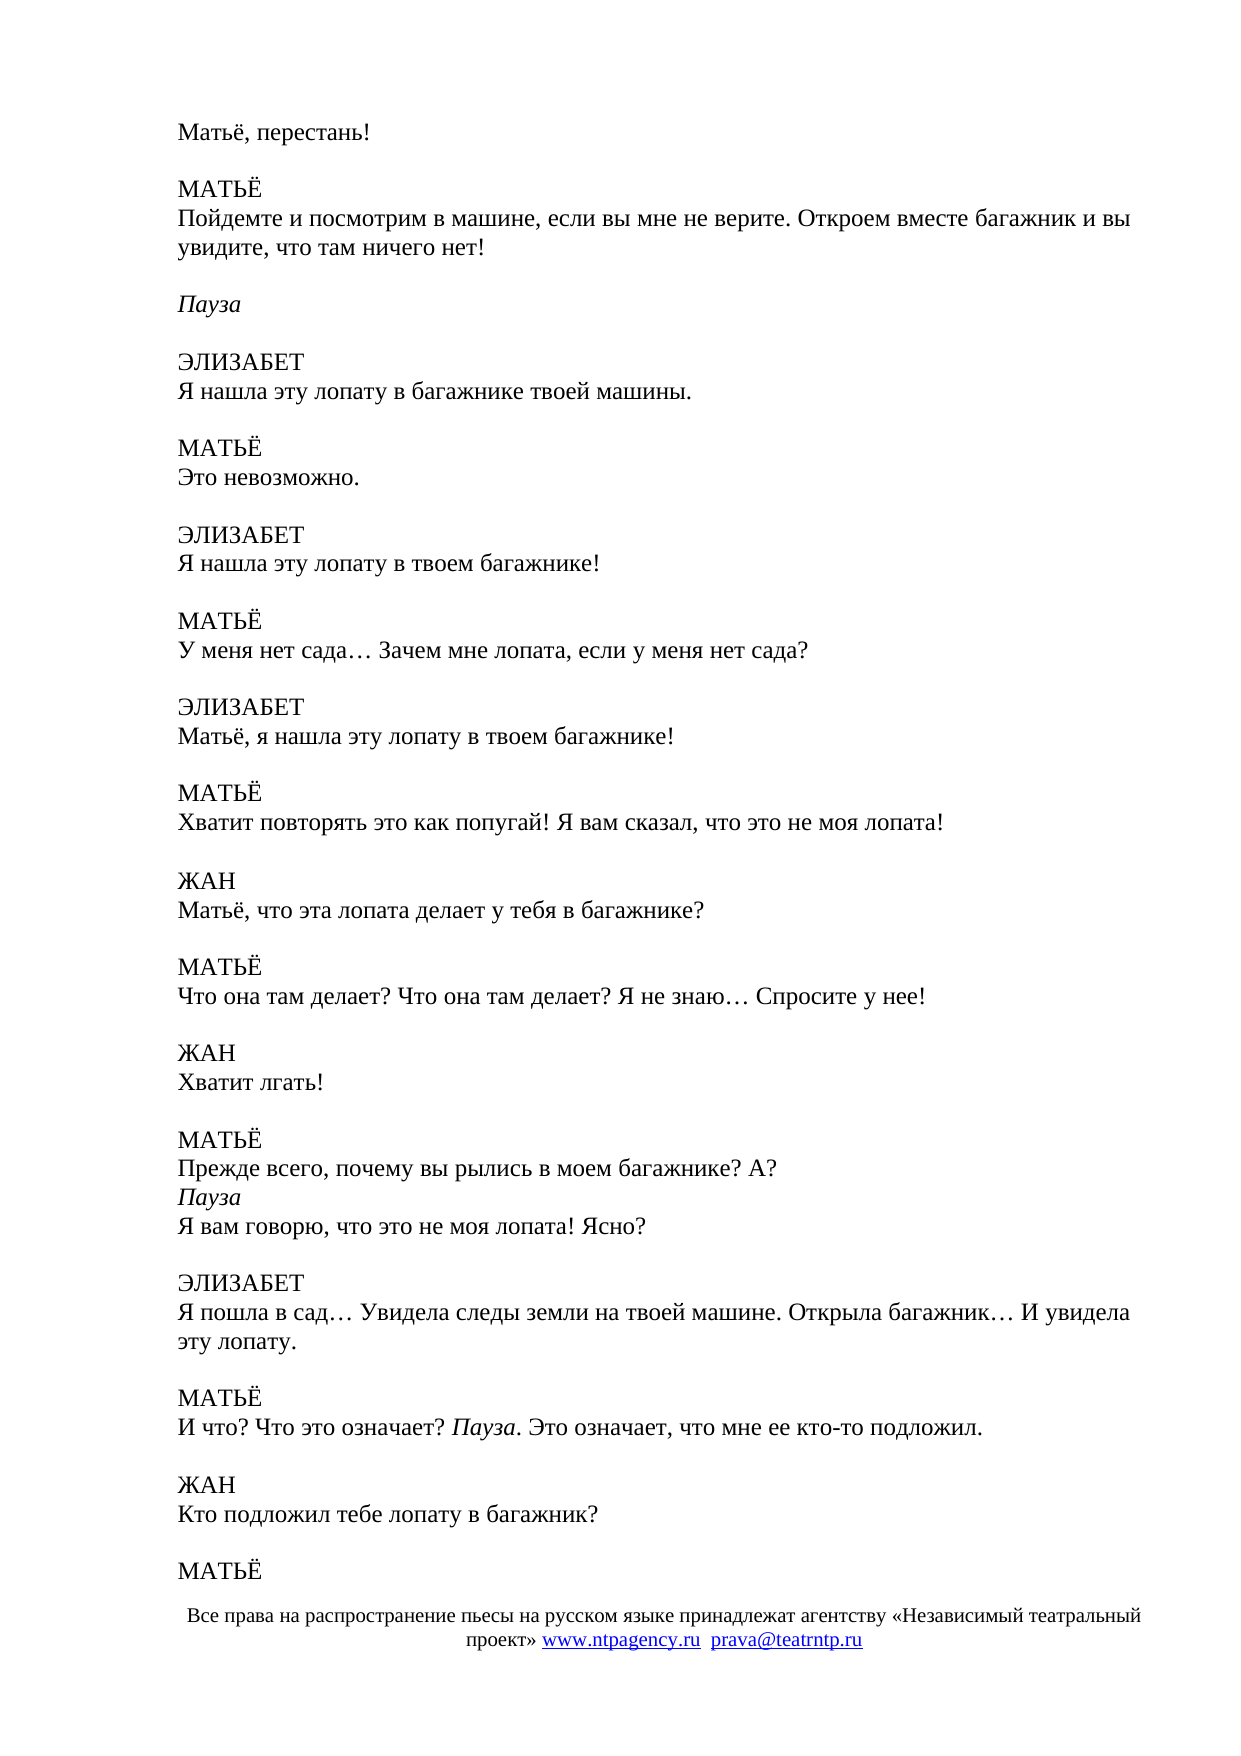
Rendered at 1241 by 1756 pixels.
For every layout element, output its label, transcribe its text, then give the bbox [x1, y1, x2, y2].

text Пауза [177, 289, 1163, 318]
text МАТЬЁ [177, 433, 1163, 462]
text Прежде всего, почему вы рылись в моем багажнике? А? [177, 1153, 1163, 1182]
text ЖАН [177, 866, 1163, 895]
text Хватит лгать! [177, 1067, 1163, 1096]
text Пауза [177, 1182, 1163, 1211]
text МАТЬЁ [177, 778, 1163, 807]
text Матьё, я нашла эту лопату в твоем багажнике! [177, 721, 1163, 750]
text Что она там делает? Что она там делает? Я не знаю… Спросите у нее! [177, 981, 1163, 1010]
text Я вам говорю, что это не моя лопата! Ясно? [177, 1211, 1163, 1240]
text ЭЛИЗАБЕТ [177, 1268, 1163, 1297]
text Матьё, что эта лопата делает у тебя в багажнике? [177, 895, 1163, 923]
text Пойдемте и посмотрим в машине, если вы мне не верите. Откроем вместе багажник и вы увидите, что там ничего нет! [177, 203, 1163, 261]
text Это невозможно. [177, 462, 1163, 491]
text ЭЛИЗАБЕТ [177, 692, 1163, 721]
text ЭЛИЗАБЕТ [177, 520, 1163, 548]
text ЖАН [177, 1470, 1163, 1499]
text Я нашла эту лопату в багажнике твоей машины. [177, 376, 1163, 404]
text Матьё, перестань! [177, 117, 1163, 146]
text И что? Что это означает? Пауза. Это означает, что мне ее кто-то подложил. [177, 1412, 1163, 1441]
text МАТЬЁ [177, 952, 1163, 981]
text У меня нет сада… Зачем мне лопата, если у меня нет сада? [177, 635, 1163, 663]
text Я нашла эту лопату в твоем багажнике! [177, 548, 1163, 577]
text МАТЬЁ [177, 174, 1163, 203]
text Кто подложил тебе лопату в багажник? [177, 1499, 1163, 1527]
text ЖАН [177, 1038, 1163, 1067]
text Хватит повторять это как попугай! Я вам сказал, что это не моя лопата! [177, 807, 1163, 836]
text МАТЬЁ [177, 1556, 1163, 1585]
text МАТЬЁ [177, 1125, 1163, 1153]
text ЭЛИЗАБЕТ [177, 347, 1163, 376]
text МАТЬЁ [177, 606, 1163, 635]
text Я пошла в сад… Увидела следы земли на твоей машине. Открыла багажник… И увидела эту лопату. [177, 1297, 1133, 1355]
text МАТЬЁ [177, 1383, 1163, 1412]
